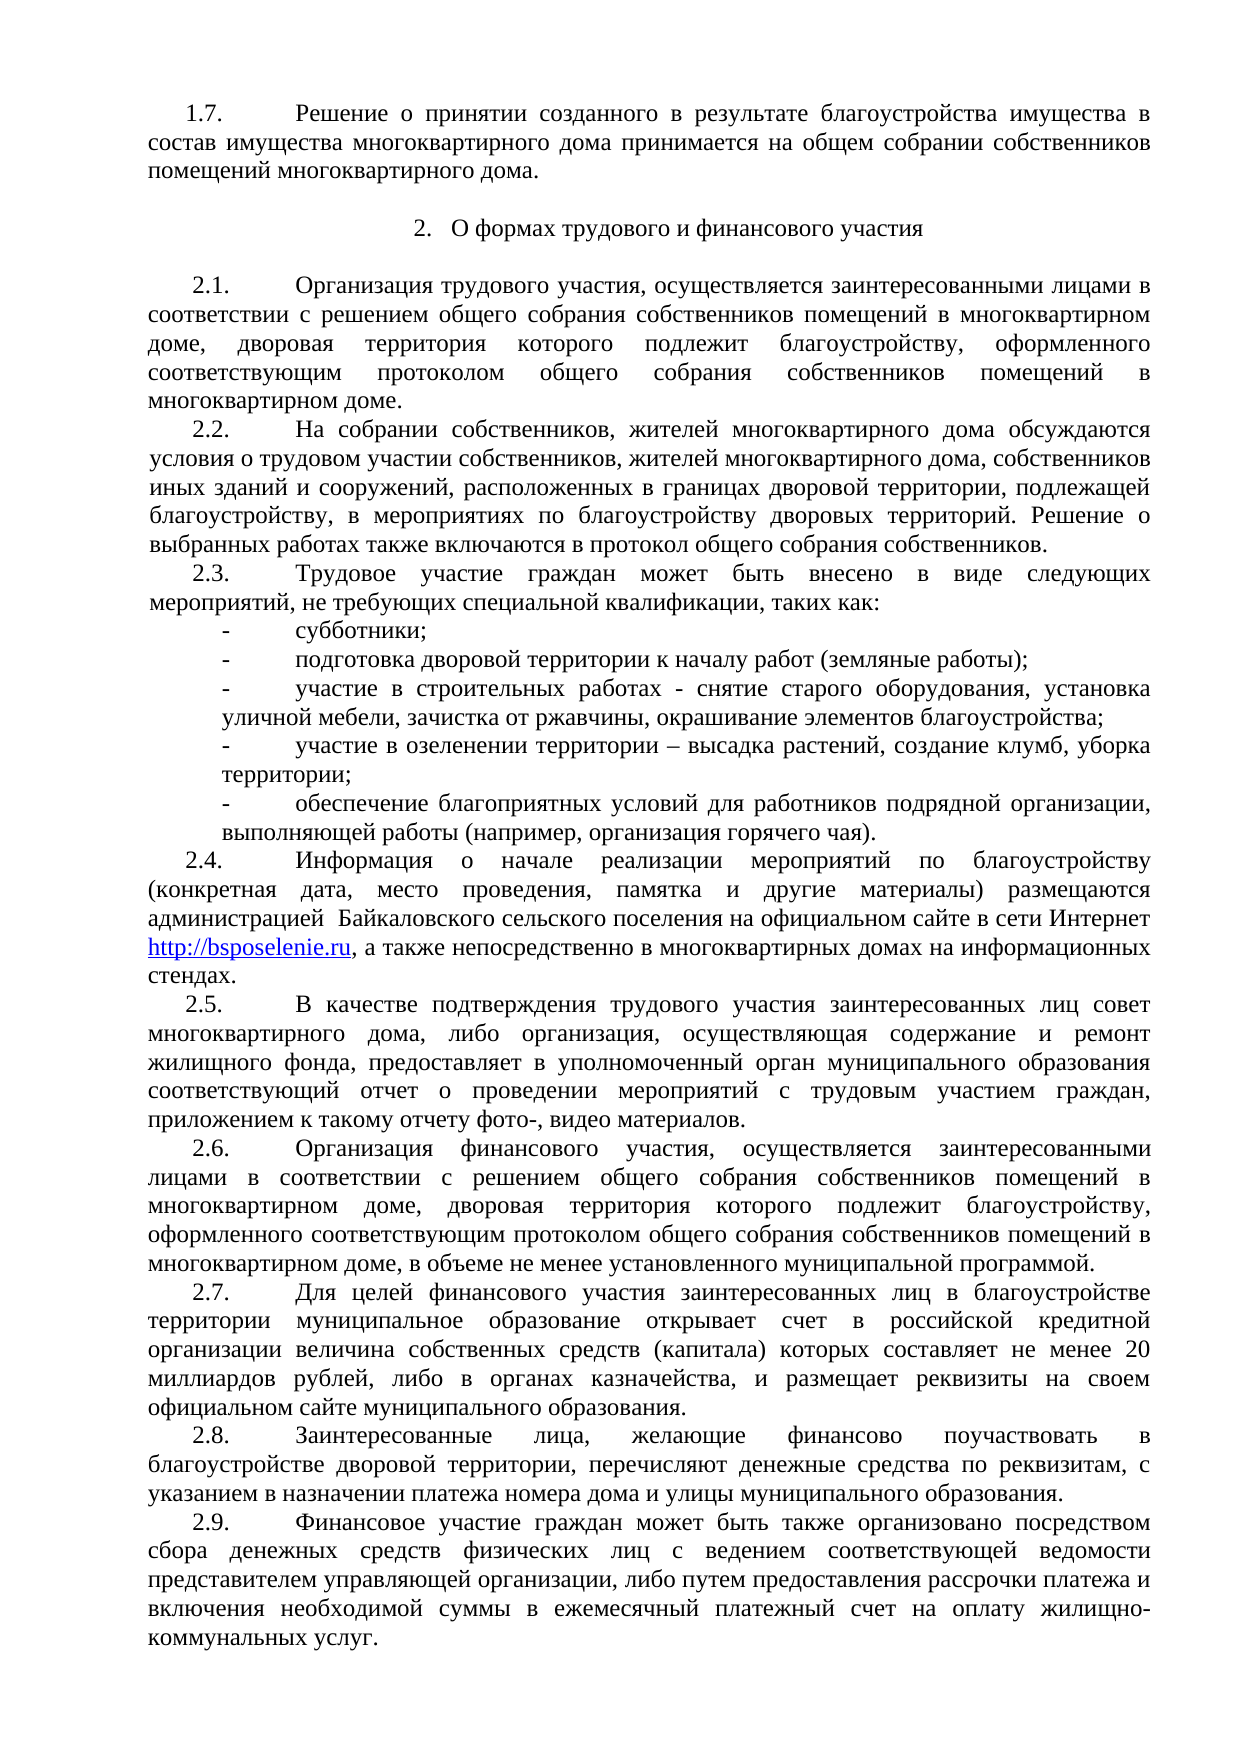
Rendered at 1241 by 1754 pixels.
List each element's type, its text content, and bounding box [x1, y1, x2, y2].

list Для целей финансового участия заинтересованных лиц в благоустройстве территории муниципальное образование открывает счет в российской кредитной организации величина собственных средств (капитала) которых составляет не менее 20 миллиардов рублей, либо в органах казначейства, и размещает реквизиты на своем официальном сайте муниципального образования. [148, 1277, 1152, 1420]
list Организация трудового участия, осуществляется заинтересованными лицами в соответствии с решением общего собрания собственников помещений в многоквартирном доме, дворовая территория которого подлежит благоустройству, оформленного соответствующим протоколом общего собрания собственников помещений в многоквартирном доме. [148, 270, 1152, 414]
list В качестве подтверждения трудового участия заинтересованных лиц совет многоквартирного дома, либо организация, осуществляющая содержание и ремонт жилищного фонда, предоставляет в уполномоченный орган муниципального образования соответствующий отчет о проведении мероприятий с трудовым участием граждан, приложением к такому отчету фото-, видео материалов. [148, 989, 1152, 1133]
list На собрании собственников, жителей многоквартирного дома обсуждаются условия о трудовом участии собственников, жителей многоквартирного дома, собственников иных зданий и сооружений, расположенных в границах дворовой территории, подлежащей благоустройству, в мероприятиях по благоустройству дворовых территорий. Решение о выбранных работах также включаются в протокол общего собрания собственников. [149, 414, 1152, 558]
list Трудовое участие граждан может быть внесено в виде следующих мероприятий, не требующих специальной квалификации, таких как: [149, 558, 1152, 615]
list Заинтересованные лица, желающие финансово поучаствовать в благоустройстве дворовой территории, перечисляют денежные средства по реквизитам, с указанием в назначении платежа номера дома и улицы муниципального образования. [148, 1420, 1152, 1507]
text - участие в озеленении территории – высадка растений, создание клумб, уборка территории; [222, 730, 1152, 788]
text - субботники; [222, 615, 1152, 644]
text - подготовка дворовой территории к началу работ (земляные работы); [222, 644, 1152, 673]
text - участие в строительных работах - снятие старого оборудования, установка уличной мебели, зачистка от ржавчины, окрашивание элементов благоустройства; [222, 673, 1152, 730]
list Решение о принятии созданного в результате благоустройства имущества в состав имущества многоквартирного дома принимается на общем собрании собственников помещений многоквартирного дома. [148, 98, 1152, 184]
list О формах трудового и финансового участия [185, 213, 1152, 242]
list Организация финансового участия, осуществляется заинтересованными лицами в соответствии с решением общего собрания собственников помещений в многоквартирном доме, дворовая территория которого подлежит благоустройству, оформленного соответствующим протоколом общего собрания собственников помещений в многоквартирном доме, в объеме не менее установленного муниципальной программой. [148, 1133, 1152, 1277]
list Финансовое участие граждан может быть также организовано посредством сбора денежных средств физических лиц с ведением соответствующей ведомости представителем управляющей организации, либо путем предоставления рассрочки платежа и включения необходимой суммы в ежемесячный платежный счет на оплату жилищно-коммунальных услуг. [148, 1507, 1152, 1650]
text - обеспечение благоприятных условий для работников подрядной организации, выполняющей работы (например, организация горячего чая). [222, 788, 1152, 845]
list Информация о начале реализации мероприятий по благоустройству (конкретная дата, место проведения, памятка и другие материалы) размещаются администрацией Байкаловского сельского поселения на официальном сайте в сети Интернет http://bsposelenie.ru, а также непосредственно в многоквартирных домах на информационных стендах. [148, 845, 1152, 989]
